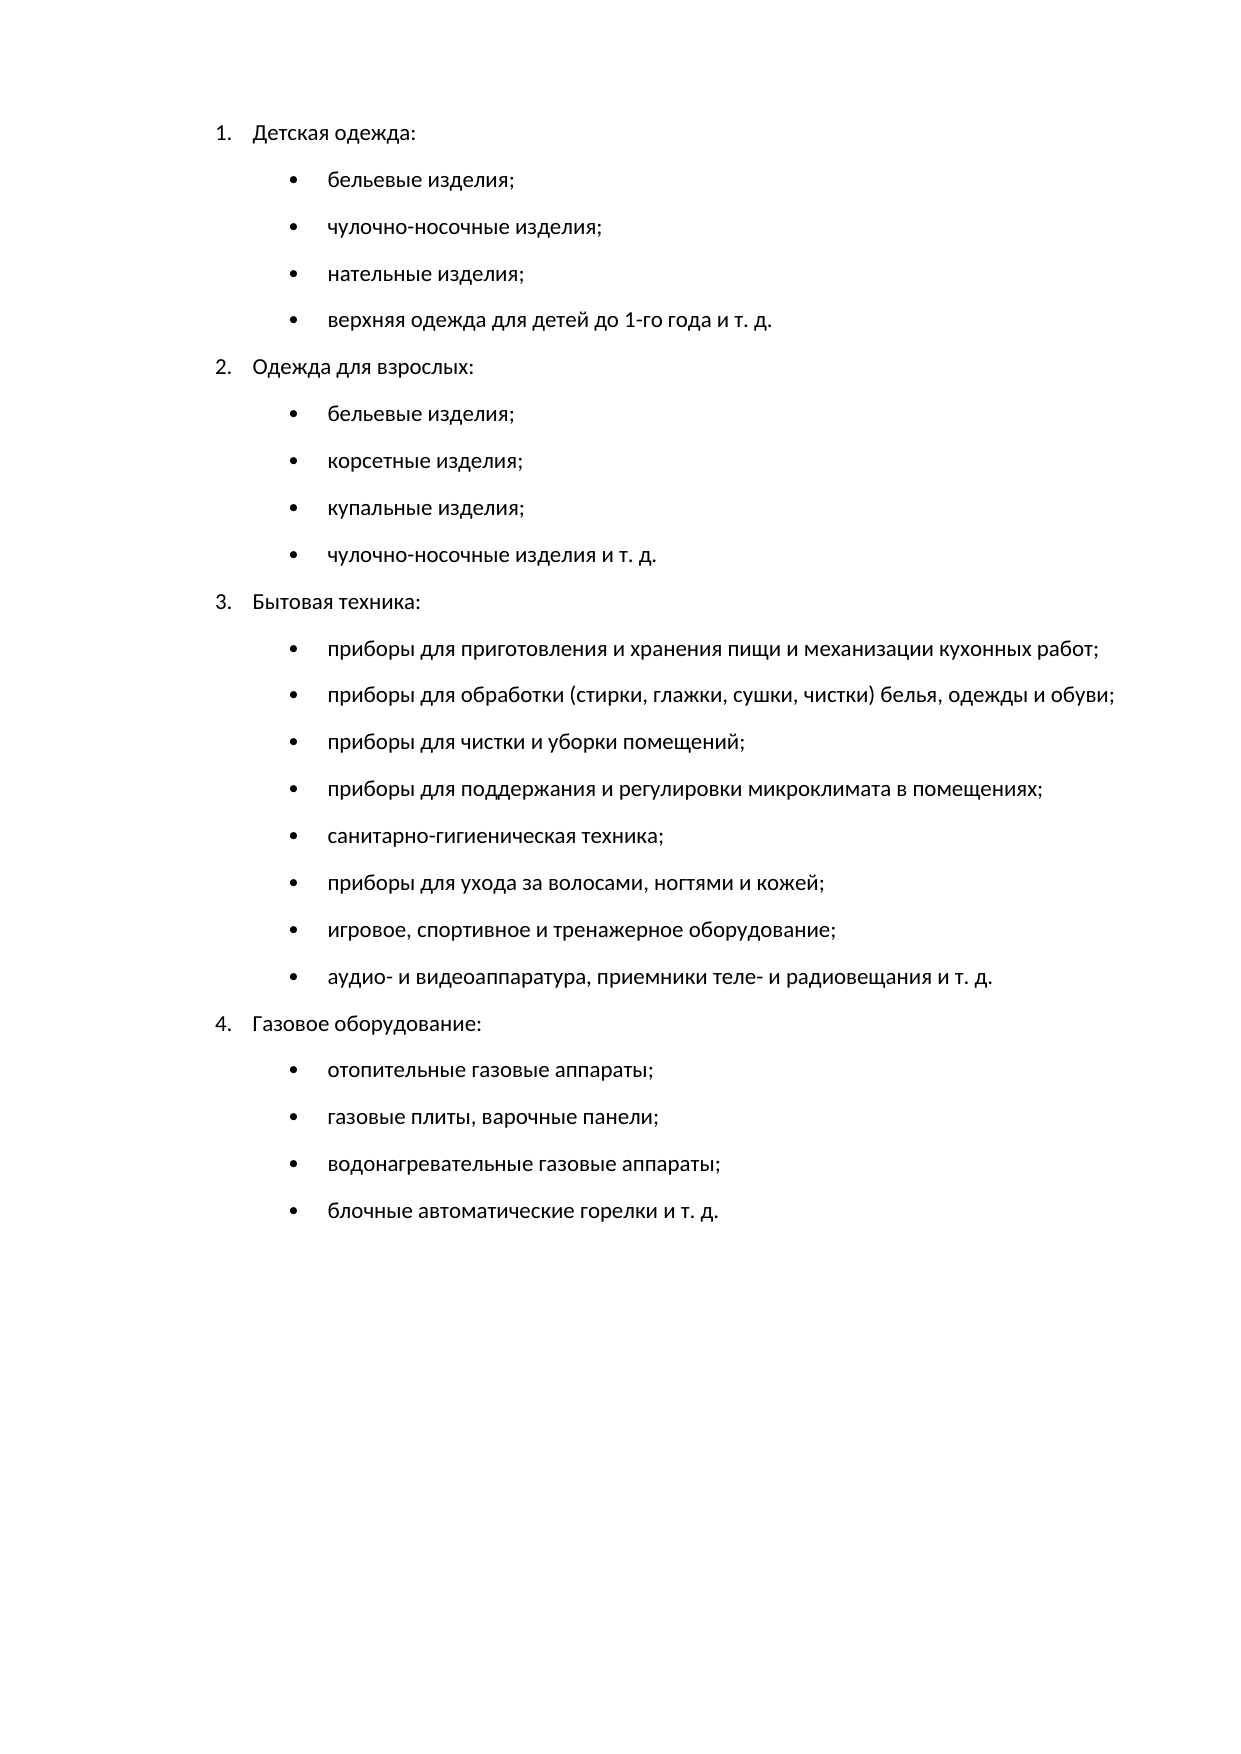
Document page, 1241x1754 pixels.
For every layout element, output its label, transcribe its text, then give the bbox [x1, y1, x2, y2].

list отопительные газовые аппараты; [290, 1056, 1152, 1084]
list газовые плиты, варочные панели; [290, 1102, 1152, 1131]
list водонагревательные газовые аппараты; [290, 1149, 1152, 1177]
list бельевые изделия; [290, 165, 1152, 193]
list приборы для поддержания и регулировки микроклимата в помещениях; [290, 774, 1152, 802]
list нательные изделия; [290, 259, 1152, 287]
list приборы для ухода за волосами, ногтями и кожей; [290, 868, 1152, 896]
list купальные изделия; [290, 493, 1152, 521]
list корсетные изделия; [290, 446, 1152, 474]
list приборы для обработки (стирки, глажки, сушки, чистки) белья, одежды и обуви; [290, 681, 1152, 709]
list чулочно-носочные изделия и т. д. [290, 540, 1152, 568]
list Газовое оборудование: [215, 1009, 1152, 1037]
list бельевые изделия; [290, 399, 1152, 427]
list санитарно-гигиеническая техника; [290, 821, 1152, 849]
list верхняя одежда для детей до 1-го года и т. д. [290, 306, 1152, 334]
list чулочно-носочные изделия; [290, 212, 1152, 240]
list Бытовая техника: [215, 587, 1152, 615]
list блочные автоматические горелки и т. д. [290, 1196, 1152, 1224]
list Одежда для взрослых: [215, 352, 1152, 381]
list игровое, спортивное и тренажерное оборудование; [290, 915, 1152, 943]
list приборы для приготовления и хранения пищи и механизации кухонных работ; [290, 634, 1152, 662]
list аудио- и видеоаппаратура, приемники теле- и радиовещания и т. д. [290, 962, 1152, 990]
list приборы для чистки и уборки помещений; [290, 727, 1152, 756]
list Детская одежда: [215, 118, 1152, 146]
